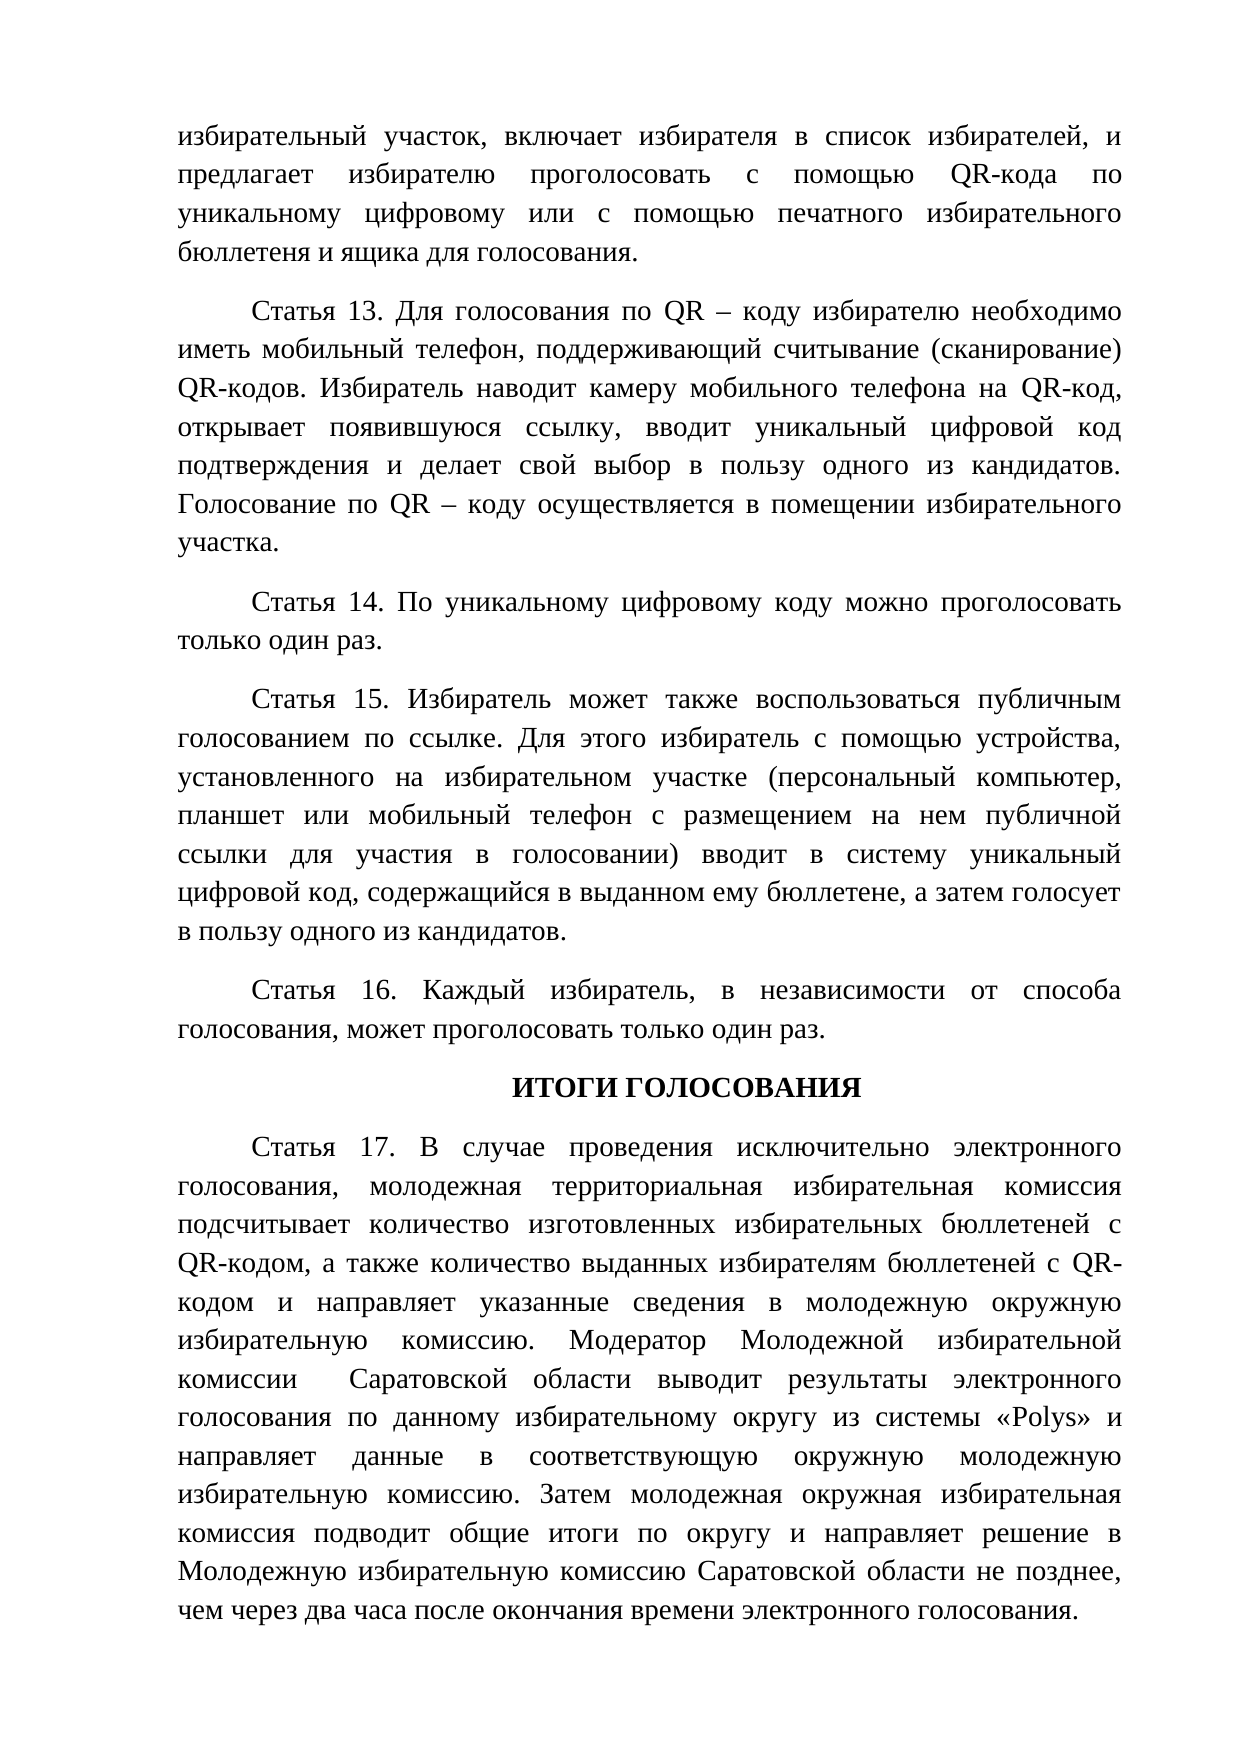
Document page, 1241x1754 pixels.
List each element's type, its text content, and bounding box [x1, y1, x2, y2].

text Статья 14. По уникальному цифровому коду можно проголосовать только один раз. [177, 584, 1122, 656]
text ИТОГИ ГОЛОСОВАНИЯ [177, 1070, 1122, 1104]
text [177, 118, 1122, 267]
text Статья 17. В случае проведения исключительно электронного голосования, молодежная территориальная избирательная комиссия подсчитывает количество изготовленных избирательных бюллетеней с QR-кодом, а также количество выданных избирателям бюллетеней с QR-кодом и направляет указанные сведения в молодежную окружную избирательную комиссию. Модератор Молодежной избирательной комиссии Саратовской области выводит результаты электронного голосования по данному избирательному округу из системы «Polys» и направляет данные в соответствующую окружную молодежную избирательную комиссию. Затем молодежная окружная избирательная комиссия подводит общие итоги по округу и направляет решение в Молодежную избирательную комиссию Саратовской области не позднее, чем через два часа после окончания времени электронного голосования. [177, 1129, 1122, 1626]
text Статья 16. Каждый избиратель, в независимости от способа голосования, может проголосовать только один раз. [177, 972, 1122, 1044]
text Статья 13. Для голосования по QR – коду избирателю необходимо иметь мобильный телефон, поддерживающий считывание (сканирование) QR-кодов. Избиратель наводит камеру мобильного телефона на QR-код, открывает появившуюся ссылку, вводит уникальный цифровой код подтверждения и делает свой выбор в пользу одного из кандидатов. Голосование по QR – коду осуществляется в помещении избирательного участка. [177, 293, 1122, 558]
text Статья 15. Избиратель может также воспользоваться публичным голосованием по ссылке. Для этого избиратель с помощью устройства, установленного на избирательном участке (персональный компьютер, планшет или мобильный телефон с размещением на нем публичной ссылки для участия в голосовании) вводит в систему уникальный цифровой код, содержащийся в выданном ему бюллетене, а затем голосует в пользу одного из кандидатов. [177, 682, 1122, 946]
